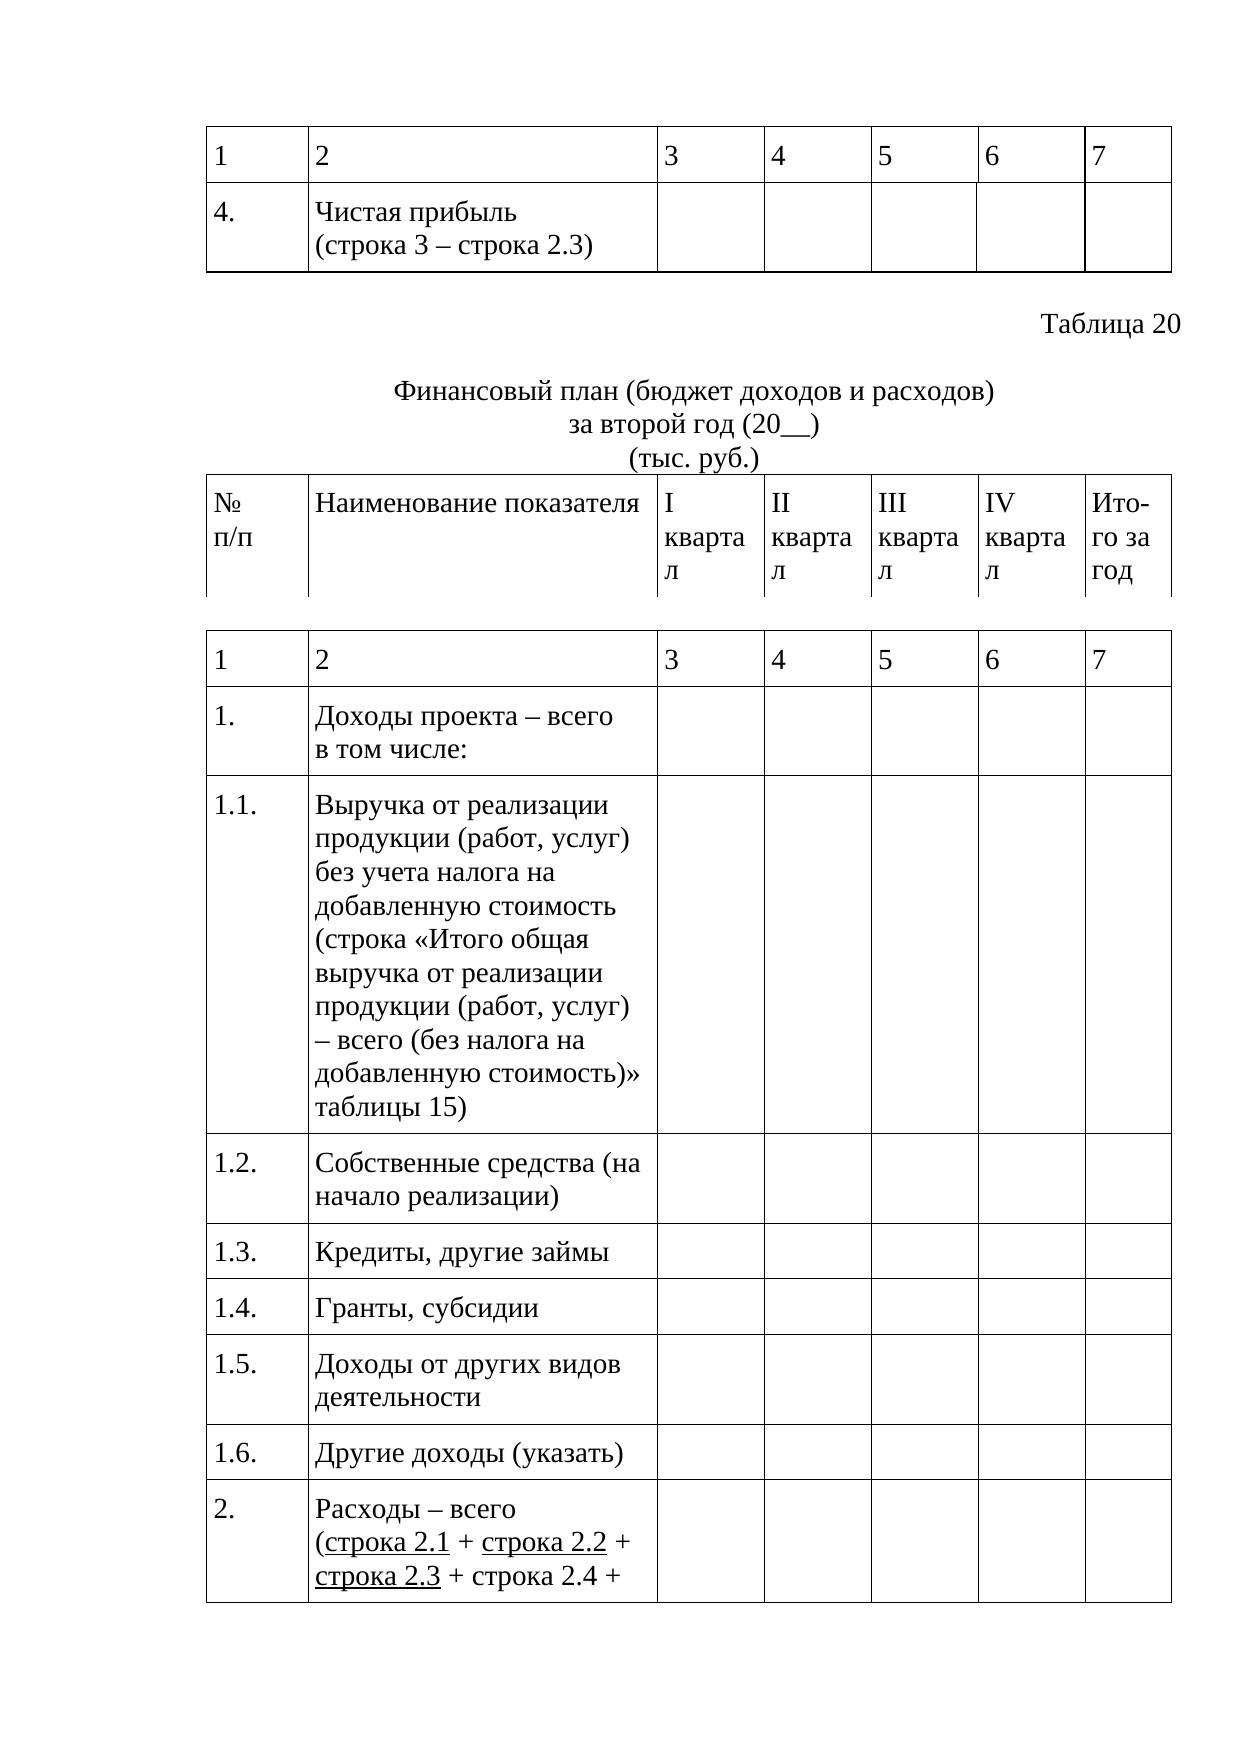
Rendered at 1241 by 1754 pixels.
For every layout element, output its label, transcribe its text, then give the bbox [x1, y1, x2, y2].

text Финансовый план (бюджет доходов и расходов) [207, 373, 1181, 407]
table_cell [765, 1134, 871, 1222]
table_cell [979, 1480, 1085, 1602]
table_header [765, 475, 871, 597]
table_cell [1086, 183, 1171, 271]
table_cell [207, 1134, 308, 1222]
table_header 3 [658, 127, 764, 182]
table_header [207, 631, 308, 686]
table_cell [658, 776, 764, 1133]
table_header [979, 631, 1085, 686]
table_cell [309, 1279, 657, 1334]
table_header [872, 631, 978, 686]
table_header 1 [207, 127, 308, 182]
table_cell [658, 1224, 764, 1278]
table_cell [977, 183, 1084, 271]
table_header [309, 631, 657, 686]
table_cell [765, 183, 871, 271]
table_header 4 [765, 127, 871, 182]
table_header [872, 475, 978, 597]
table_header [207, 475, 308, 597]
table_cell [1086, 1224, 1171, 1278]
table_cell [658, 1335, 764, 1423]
table_header 7 [1086, 127, 1171, 182]
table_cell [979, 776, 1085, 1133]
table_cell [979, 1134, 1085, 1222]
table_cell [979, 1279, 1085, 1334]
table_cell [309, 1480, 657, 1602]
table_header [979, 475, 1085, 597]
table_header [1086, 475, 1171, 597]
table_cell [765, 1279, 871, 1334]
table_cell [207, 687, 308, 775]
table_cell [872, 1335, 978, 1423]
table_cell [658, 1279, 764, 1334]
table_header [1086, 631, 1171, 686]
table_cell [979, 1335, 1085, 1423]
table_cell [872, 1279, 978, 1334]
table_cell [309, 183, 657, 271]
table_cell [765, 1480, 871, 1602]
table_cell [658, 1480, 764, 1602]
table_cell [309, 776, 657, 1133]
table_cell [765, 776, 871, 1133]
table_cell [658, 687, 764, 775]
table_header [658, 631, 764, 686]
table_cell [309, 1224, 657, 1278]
text Таблица 20 [207, 306, 1181, 339]
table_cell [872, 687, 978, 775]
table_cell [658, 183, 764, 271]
text (тыс. руб.) [207, 440, 1181, 474]
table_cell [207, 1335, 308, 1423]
table_header 5 [872, 127, 978, 182]
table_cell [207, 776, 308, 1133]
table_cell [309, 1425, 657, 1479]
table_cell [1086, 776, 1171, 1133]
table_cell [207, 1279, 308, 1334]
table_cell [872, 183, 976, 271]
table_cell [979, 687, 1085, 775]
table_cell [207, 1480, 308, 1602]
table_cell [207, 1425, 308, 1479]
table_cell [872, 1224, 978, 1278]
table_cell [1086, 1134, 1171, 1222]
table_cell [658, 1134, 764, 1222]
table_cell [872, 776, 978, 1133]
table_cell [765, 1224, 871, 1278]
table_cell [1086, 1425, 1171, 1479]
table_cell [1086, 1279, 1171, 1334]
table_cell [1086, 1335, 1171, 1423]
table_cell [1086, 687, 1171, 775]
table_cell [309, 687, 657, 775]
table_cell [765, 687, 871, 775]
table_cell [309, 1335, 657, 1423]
text за второй год (20__) [207, 407, 1181, 440]
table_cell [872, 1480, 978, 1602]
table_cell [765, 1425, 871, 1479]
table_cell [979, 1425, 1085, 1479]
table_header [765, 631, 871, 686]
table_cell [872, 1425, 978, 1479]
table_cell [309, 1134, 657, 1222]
table_header 2 [309, 127, 657, 182]
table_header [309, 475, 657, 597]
table_header 6 [979, 127, 1084, 182]
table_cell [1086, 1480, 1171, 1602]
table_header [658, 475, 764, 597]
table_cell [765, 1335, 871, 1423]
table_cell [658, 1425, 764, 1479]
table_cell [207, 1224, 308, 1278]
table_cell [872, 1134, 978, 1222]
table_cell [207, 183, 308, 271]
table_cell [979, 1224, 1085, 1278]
